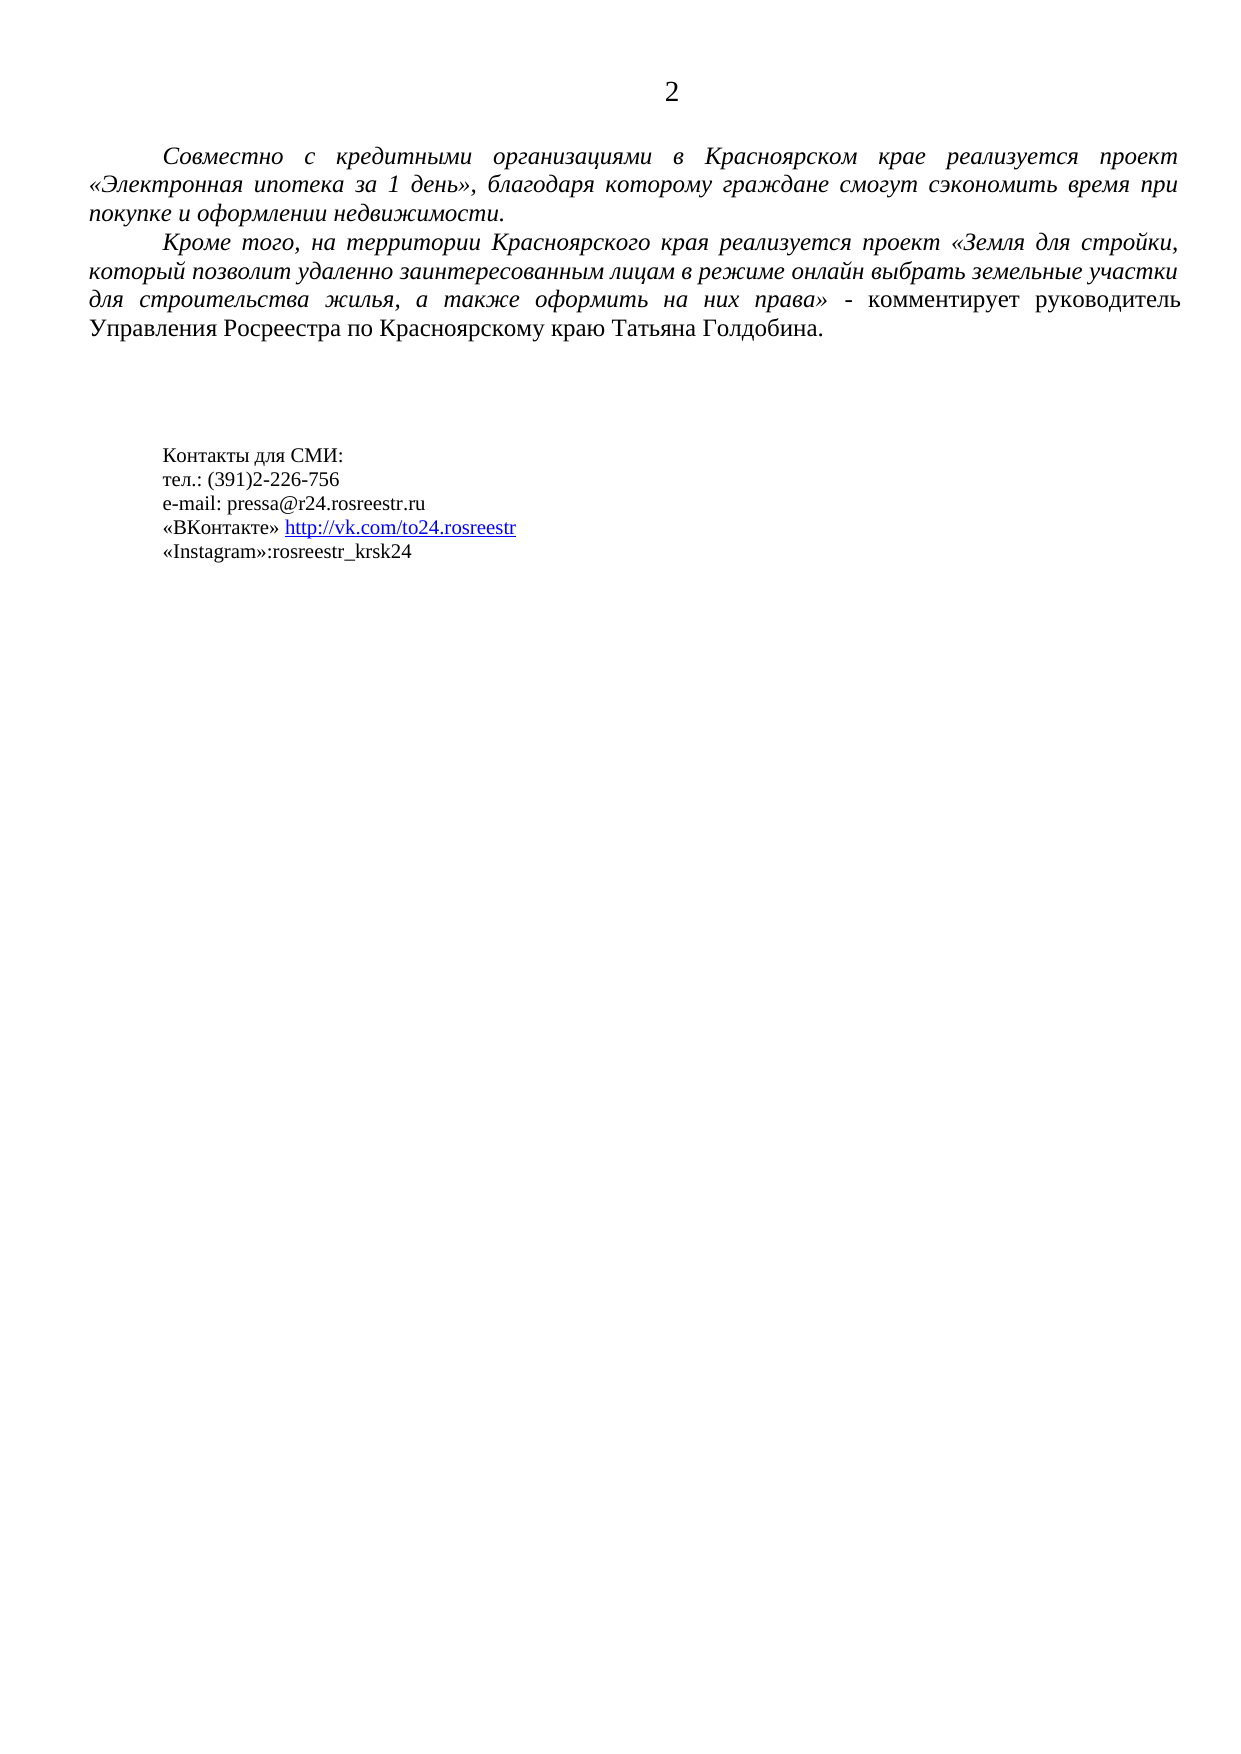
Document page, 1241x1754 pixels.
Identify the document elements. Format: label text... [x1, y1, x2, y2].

text Совместно с кредитными организациями в Красноярском крае реализуется проект «Электронная ипотека за 1 день», благодаря которому граждане смогут сэкономить время при покупке и оформлении недвижимости. [89, 141, 1181, 227]
text тел.: (391)2-226-756 [89, 467, 1181, 491]
text «Instagram»:rosreestr_krsk24 [89, 539, 1181, 563]
text «ВКонтакте» http://vk.com/to24.rosreestr [89, 515, 1181, 539]
text е-mail: pressa@r24.rosreestr.ru [89, 491, 1181, 515]
text Кроме того, на территории Красноярского края реализуется проект «Земля для стройки, который позволит удаленно заинтересованным лицам в режиме онлайн выбрать земельные участки для строительства жилья, а также оформить на них права» - комментирует руководитель Управления Росреестра по Красноярскому краю Татьяна Голдобина. [89, 227, 1181, 342]
text Контакты для СМИ: [89, 443, 1181, 467]
